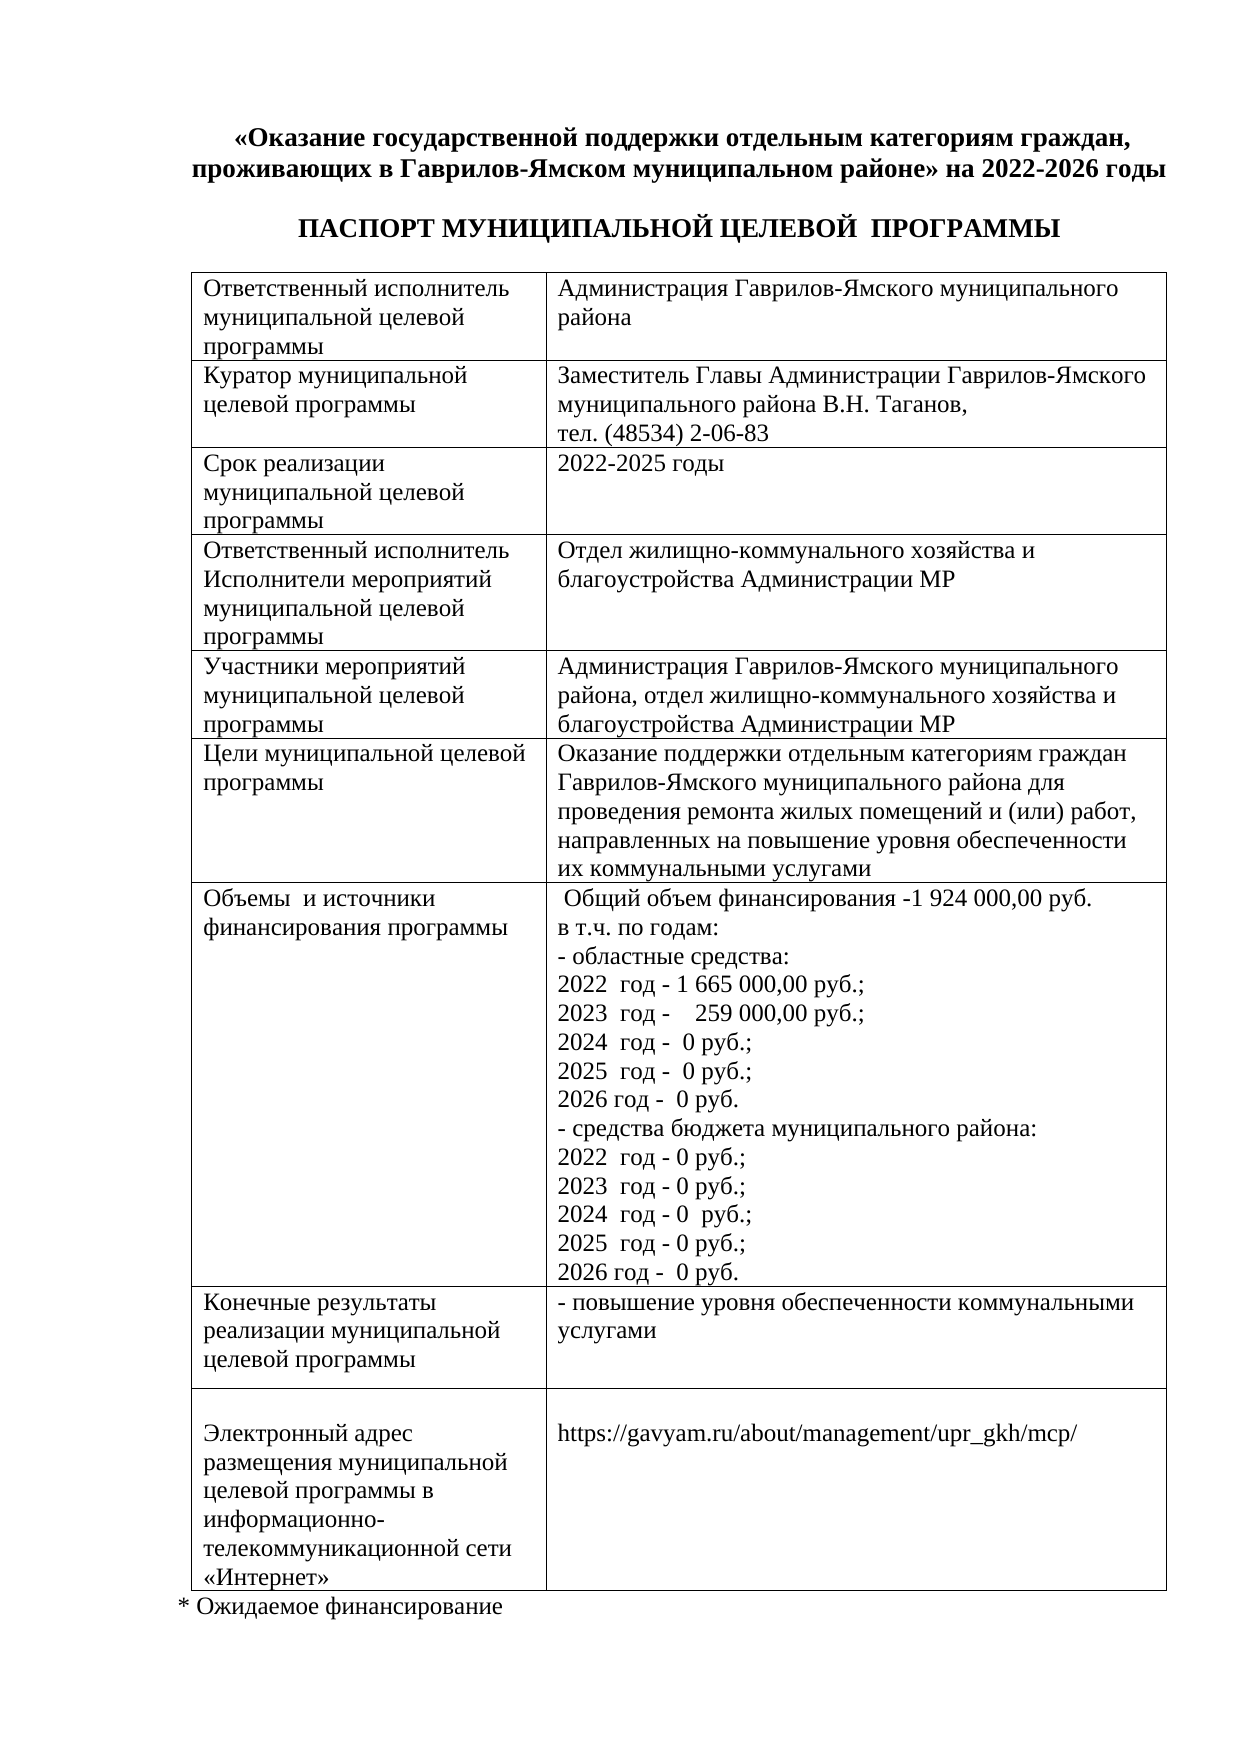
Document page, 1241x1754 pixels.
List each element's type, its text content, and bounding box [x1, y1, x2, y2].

table_cell Участники мероприятий муниципальной целевой программы [192, 651, 546, 737]
text * Ожидаемое финансирование [177, 1591, 1181, 1620]
table_cell 2022-2025 годы [547, 448, 1166, 534]
table_cell https://gavyam.ru/about/management/upr_gkh/mcp/ [547, 1389, 1166, 1590]
text «Оказание государственной поддержки отдельным категориям граждан, проживающих в Гаврилов-Ямском муниципальном районе» на 2022-2026 годы [177, 121, 1181, 184]
table_cell Электронный адрес размещения муниципальной целевой программы в информационно-телекоммуникационной сети «Интернет» [192, 1389, 546, 1590]
table_cell Конечные результаты реализации муниципальной целевой программы [192, 1287, 546, 1388]
text ПАСПОРТ МУНИЦИПАЛЬНОЙ ЦЕЛЕВОЙ ПРОГРАММЫ [177, 212, 1181, 243]
table_cell Цели муниципальной целевой программы [192, 739, 546, 882]
table_cell Отдел жилищно-коммунального хозяйства и благоустройства Администрации МР [547, 535, 1166, 650]
table_cell Общий объем финансирования -1 924 000,00 руб. в т.ч. по годам: - областные средства: 2022 год - 1 665 000,00 руб.; 2023 год - 259 000,00 руб.; 2024 год - 0 руб.; 2025 год - 0 руб.; 2026 год - 0 руб. - средства бюджета муниципального района: 2022 год - 0 руб.; 2023 год - 0 руб.; 2024 год - 0 руб.; 2025 год - 0 руб.; 2026 год - 0 руб. [547, 883, 1166, 1286]
table_cell Куратор муниципальной целевой программы [192, 361, 546, 447]
table_header Администрация Гаврилов-Ямского муниципального района [547, 273, 1166, 359]
table_cell Оказание поддержки отдельным категориям граждан Гаврилов-Ямского муниципального района для проведения ремонта жилых помещений и (или) работ, направленных на повышение уровня обеспеченности их коммунальными услугами [547, 739, 1166, 882]
table_cell Срок реализации муниципальной целевой программы [192, 448, 546, 534]
table_cell Администрация Гаврилов-Ямского муниципального района, отдел жилищно-коммунального хозяйства и благоустройства Администрации МР [547, 651, 1166, 737]
table_header Ответственный исполнитель муниципальной целевой программы [192, 273, 546, 359]
table_cell Объемы и источники финансирования программы [192, 883, 546, 1286]
table_cell - повышение уровня обеспеченности коммунальными услугами [547, 1287, 1166, 1388]
table_cell Заместитель Главы Администрации Гаврилов-Ямского муниципального района В.Н. Таганов, тел. (48534) 2-06-83 [547, 361, 1166, 447]
table_cell Ответственный исполнитель Исполнители мероприятий муниципальной целевой программы [192, 535, 546, 650]
